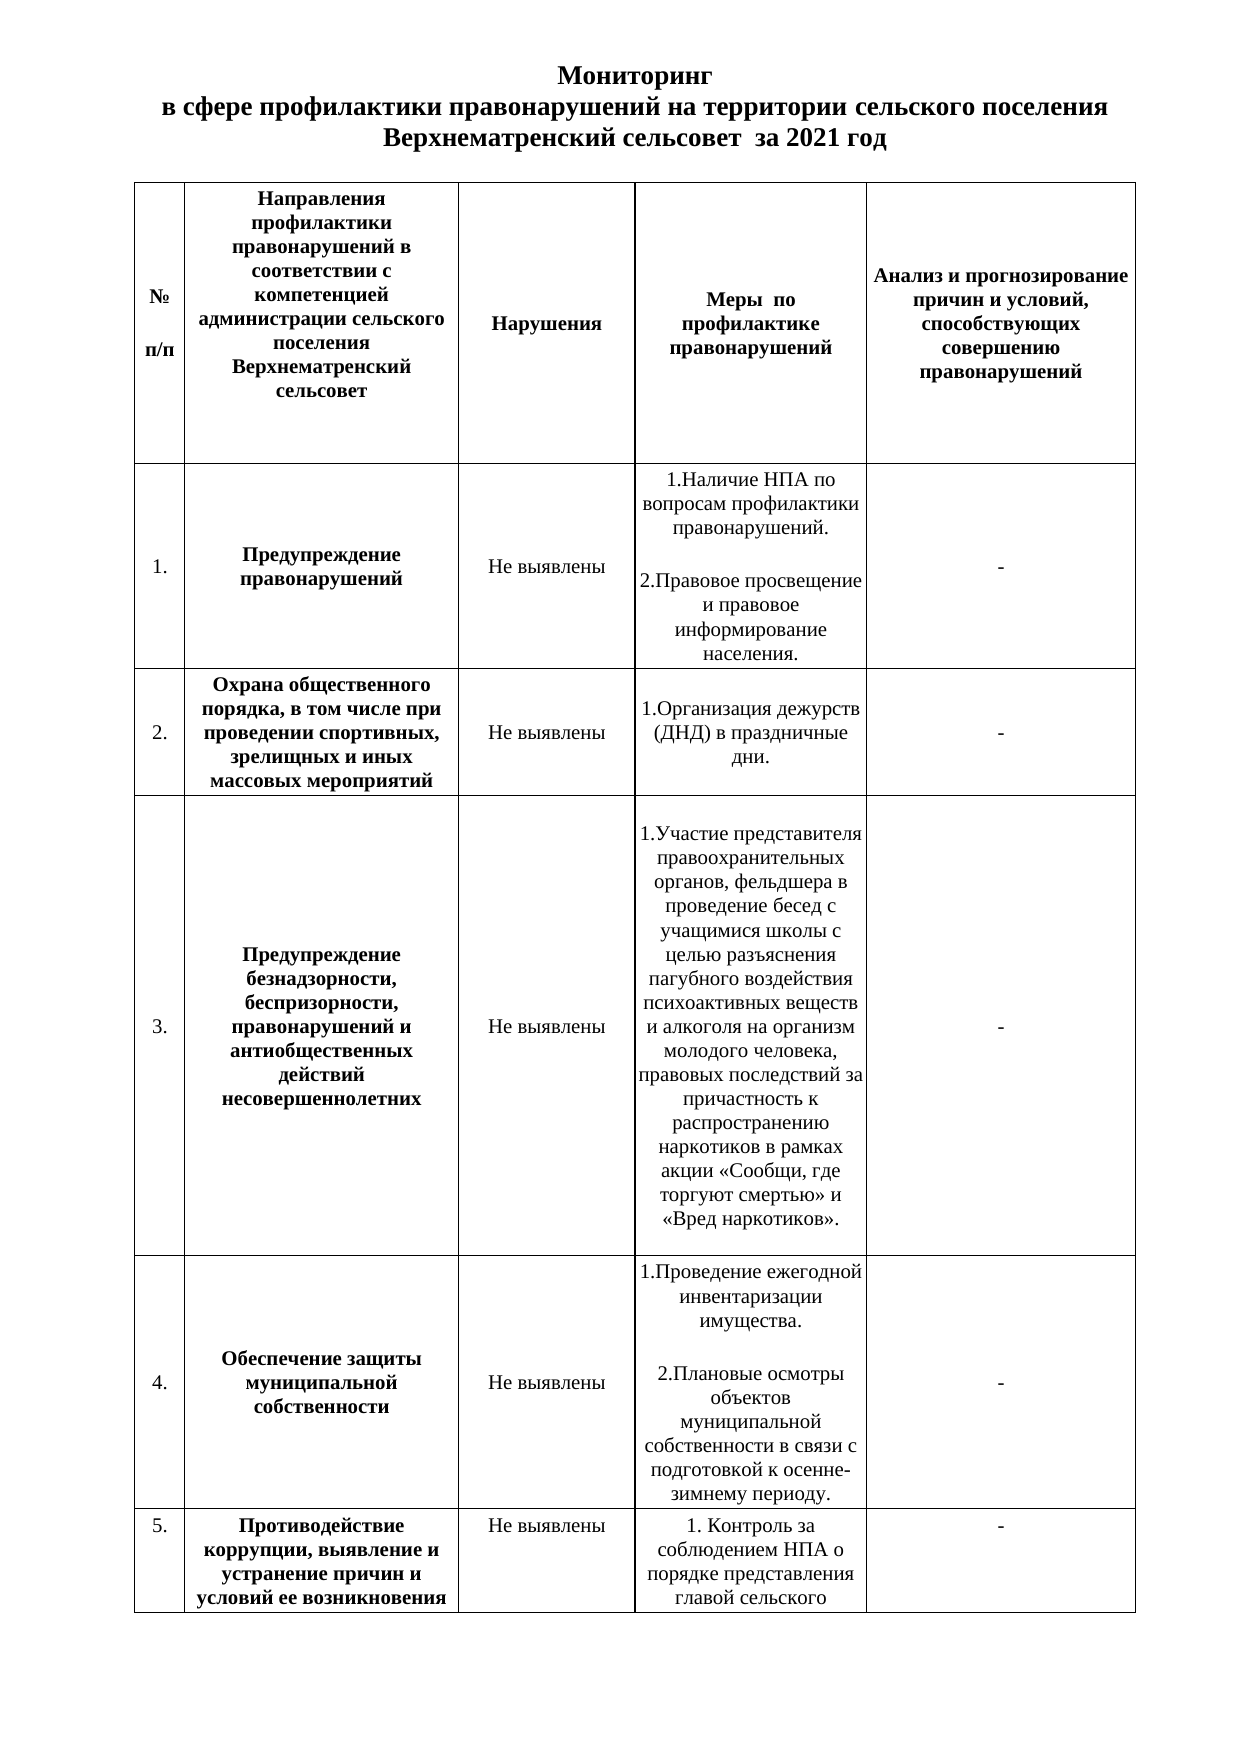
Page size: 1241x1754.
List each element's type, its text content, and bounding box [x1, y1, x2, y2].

table_cell 2. [135, 669, 184, 795]
table_cell - [867, 464, 1135, 668]
table_cell 1.Проведение ежегодной инвентаризации имущества. 2.Плановые осмотры объектов муниципальной собственности в связи с подготовкой к осенне-зимнему периоду. [636, 1256, 866, 1508]
table_cell Не выявлены [459, 669, 634, 795]
table_header Меры по профилактике правонарушений [636, 183, 866, 463]
table_cell - [867, 1256, 1135, 1508]
table_header № п/п [135, 183, 184, 463]
table_cell Охрана общественного порядка, в том числе при проведении спортивных, зрелищных и иных массовых мероприятий [185, 669, 458, 795]
table_header Анализ и прогнозирование причин и условий, способствующих совершению правонарушений [867, 183, 1135, 463]
table_cell 1.Организация дежурств (ДНД) в праздничные дни. [636, 669, 866, 795]
table_cell Не выявлены [459, 1256, 634, 1508]
table_header Нарушения [459, 183, 634, 463]
table_cell Обеспечение защиты муниципальной собственности [185, 1256, 458, 1508]
table_cell 5. [135, 1509, 184, 1612]
table_cell Предупреждение правонарушений [185, 464, 458, 668]
table_cell - [867, 1509, 1135, 1612]
table_cell - [867, 669, 1135, 795]
table_cell Не выявлены [459, 1509, 634, 1612]
table_cell 1.Наличие НПА по вопросам профилактики правонарушений. 2.Правовое просвещение и правовое информирование населения. [636, 464, 866, 668]
table_header Направления профилактики правонарушений в соответствии с компетенцией администрации сельского поселения Верхнематренский сельсовет [185, 183, 458, 463]
table_cell 1.Участие представителя правоохранительных органов, фельдшера в проведение бесед с учащимися школы с целью разъяснения пагубного воздействия психоактивных веществ и алкоголя на организм молодого человека, правовых последствий за причастность к распространению наркотиков в рамках акции «Сообщи, где торгуют смертью» и «Вред наркотиков». [636, 796, 866, 1255]
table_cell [636, 1509, 866, 1612]
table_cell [185, 1509, 458, 1612]
table_cell - [867, 796, 1135, 1255]
table_cell Предупреждение безнадзорности, беспризорности, правонарушений и антиобщественных действий несовершеннолетних [185, 796, 458, 1255]
table_cell 4. [135, 1256, 184, 1508]
table_cell Не выявлены [459, 796, 634, 1255]
table_cell 1. [135, 464, 184, 668]
table_cell 3. [135, 796, 184, 1255]
table_cell Не выявлены [459, 464, 634, 668]
text Мониторинг в сфере профилактики правонарушений на территории сельского поселения Верхнематренский сельсовет за 2021 год [118, 59, 1152, 153]
